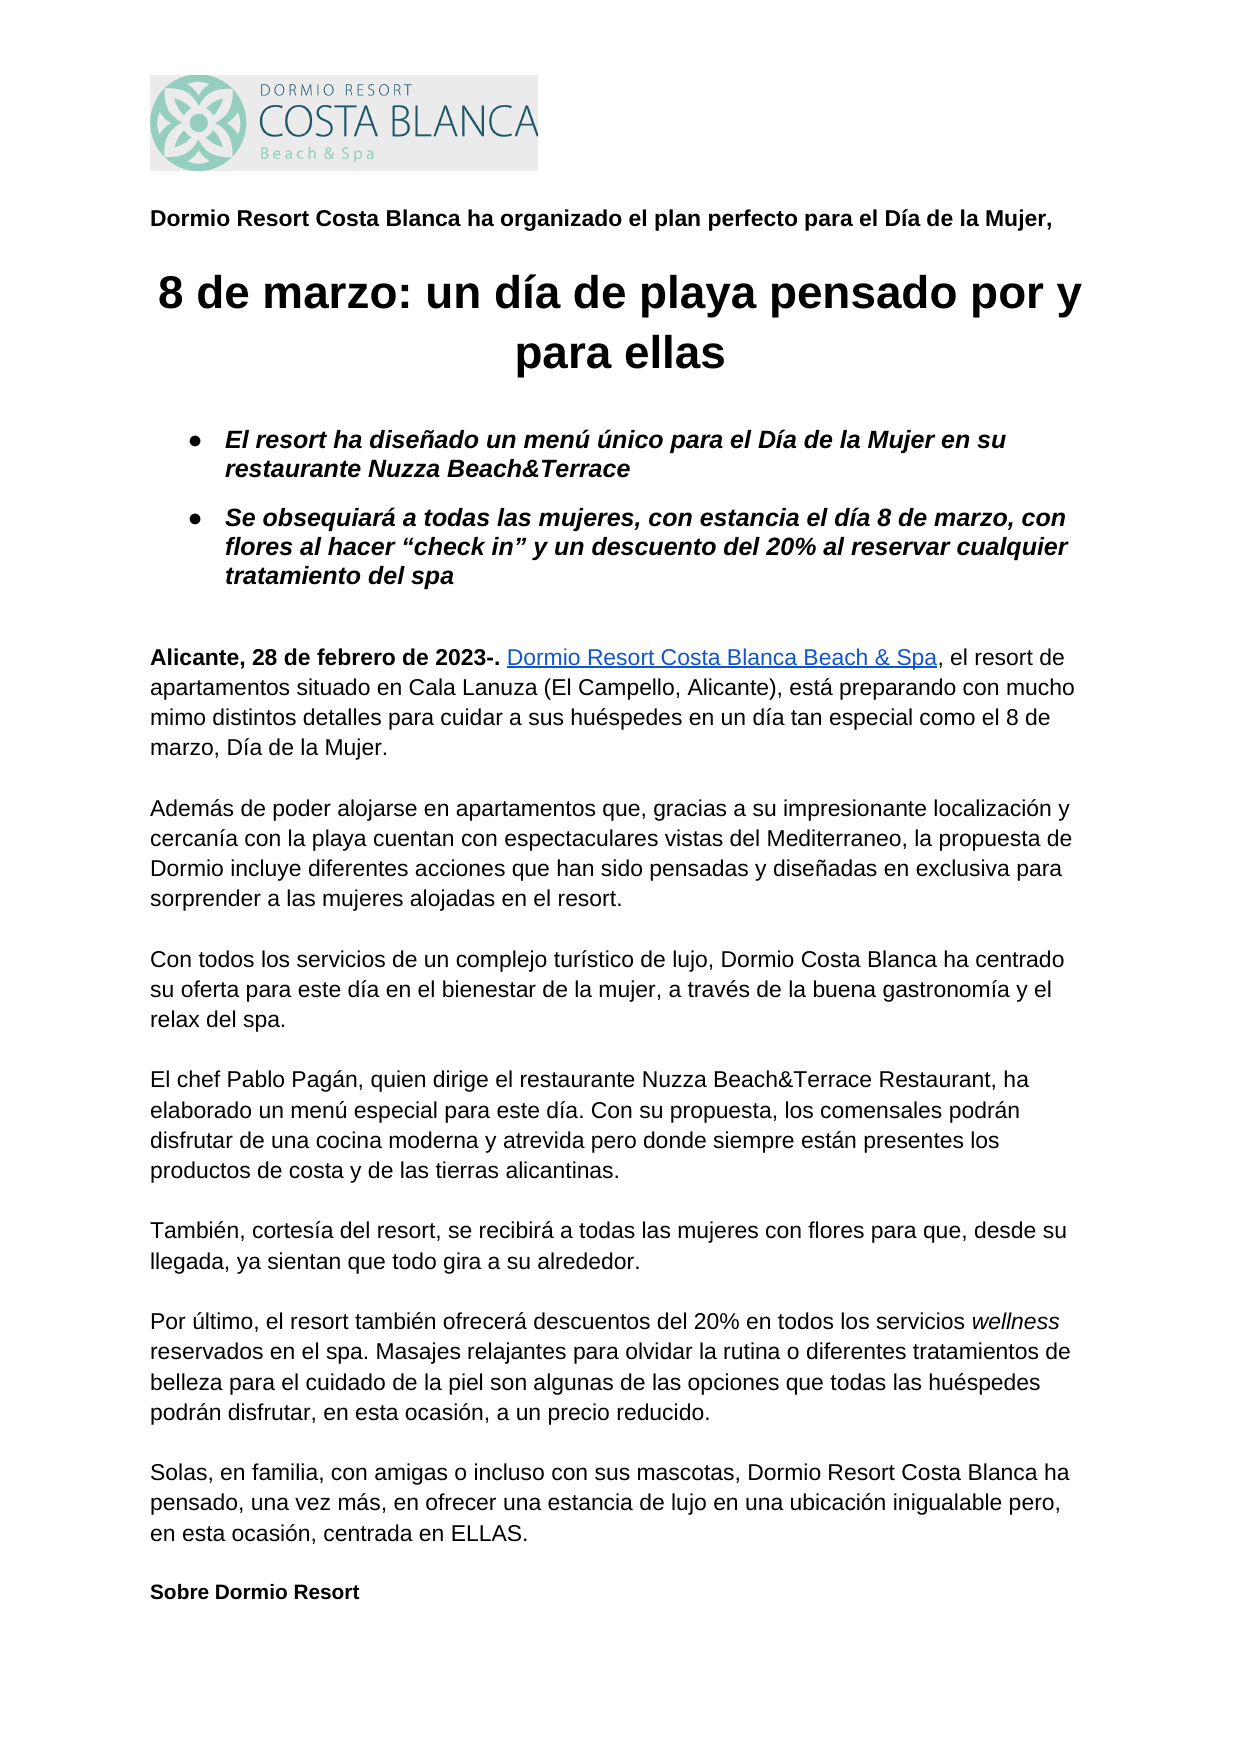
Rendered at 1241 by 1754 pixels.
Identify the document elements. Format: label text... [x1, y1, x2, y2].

list El resort ha diseñado un menú único para el Día de la Mujer en su restaurante Nuzza Beach&Terrace [187, 425, 1090, 483]
text Dormio Resort Costa Blanca ha organizado el plan perfecto para el Día de la Mujer, [150, 205, 1090, 231]
text Con todos los servicios de un complejo turístico de lujo, Dormio Costa Blanca ha centrado su oferta para este día en el bienestar de la mujer, a través de la buena gastronomía y el relax del spa. [150, 946, 1090, 1032]
text Sobre Dormio Resort [150, 1580, 1090, 1604]
text Por último, el resort también ofrecerá descuentos del 20% en todos los servicios wellness reservados en el spa. Masajes relajantes para olvidar la rutina o diferentes tratamientos de belleza para el cuidado de la piel son algunas de las opciones que todas las huéspedes podrán disfrutar, en esta ocasión, a un precio reducido. [150, 1308, 1090, 1425]
list Se obsequiará a todas las mujeres, con estancia el día 8 de marzo, con flores al hacer “check in” y un descuento del 20% al reservar cualquier tratamiento del spa [187, 503, 1090, 590]
text Solas, en familia, con amigas o incluso con sus mascotas, Dormio Resort Costa Blanca ha pensado, una vez más, en ofrecer una estancia de lujo en una ubicación inigualable pero, en esta ocasión, centrada en ELLAS. [150, 1459, 1090, 1546]
text También, cortesía del resort, se recibirá a todas las mujeres con flores para que, desde su llegada, ya sientan que todo gira a su alrededor. [150, 1217, 1090, 1274]
picture [150, 75, 539, 171]
text Además de poder alojarse en apartamentos que, gracias a su impresionante localización y cercanía con la playa cuentan con espectaculares vistas del Mediterraneo, la propuesta de Dormio incluye diferentes acciones que han sido pensadas y diseñadas en exclusiva para sorprender a las mujeres alojadas en el resort. [150, 794, 1090, 912]
text 8 de marzo: un día de playa pensado por y para ellas [150, 266, 1090, 379]
text Alicante, 28 de febrero de 2023-. Dormio Resort Costa Blanca Beach & Spa, el resort de apartamentos situado en Cala Lanuza (El Campello, Alicante), está preparando con mucho mimo distintos detalles para cuidar a sus huéspedes en un día tan especial como el 8 de marzo, Día de la Mujer. [150, 643, 1090, 761]
text El chef Pablo Pagán, quien dirige el restaurante Nuzza Beach&Terrace Restaurant, ha elaborado un menú especial para este día. Con su propuesta, los comensales podrán disfrutar de una cocina moderna y atrevida pero donde siempre están presentes los productos de costa y de las tierras alicantinas. [150, 1066, 1090, 1183]
